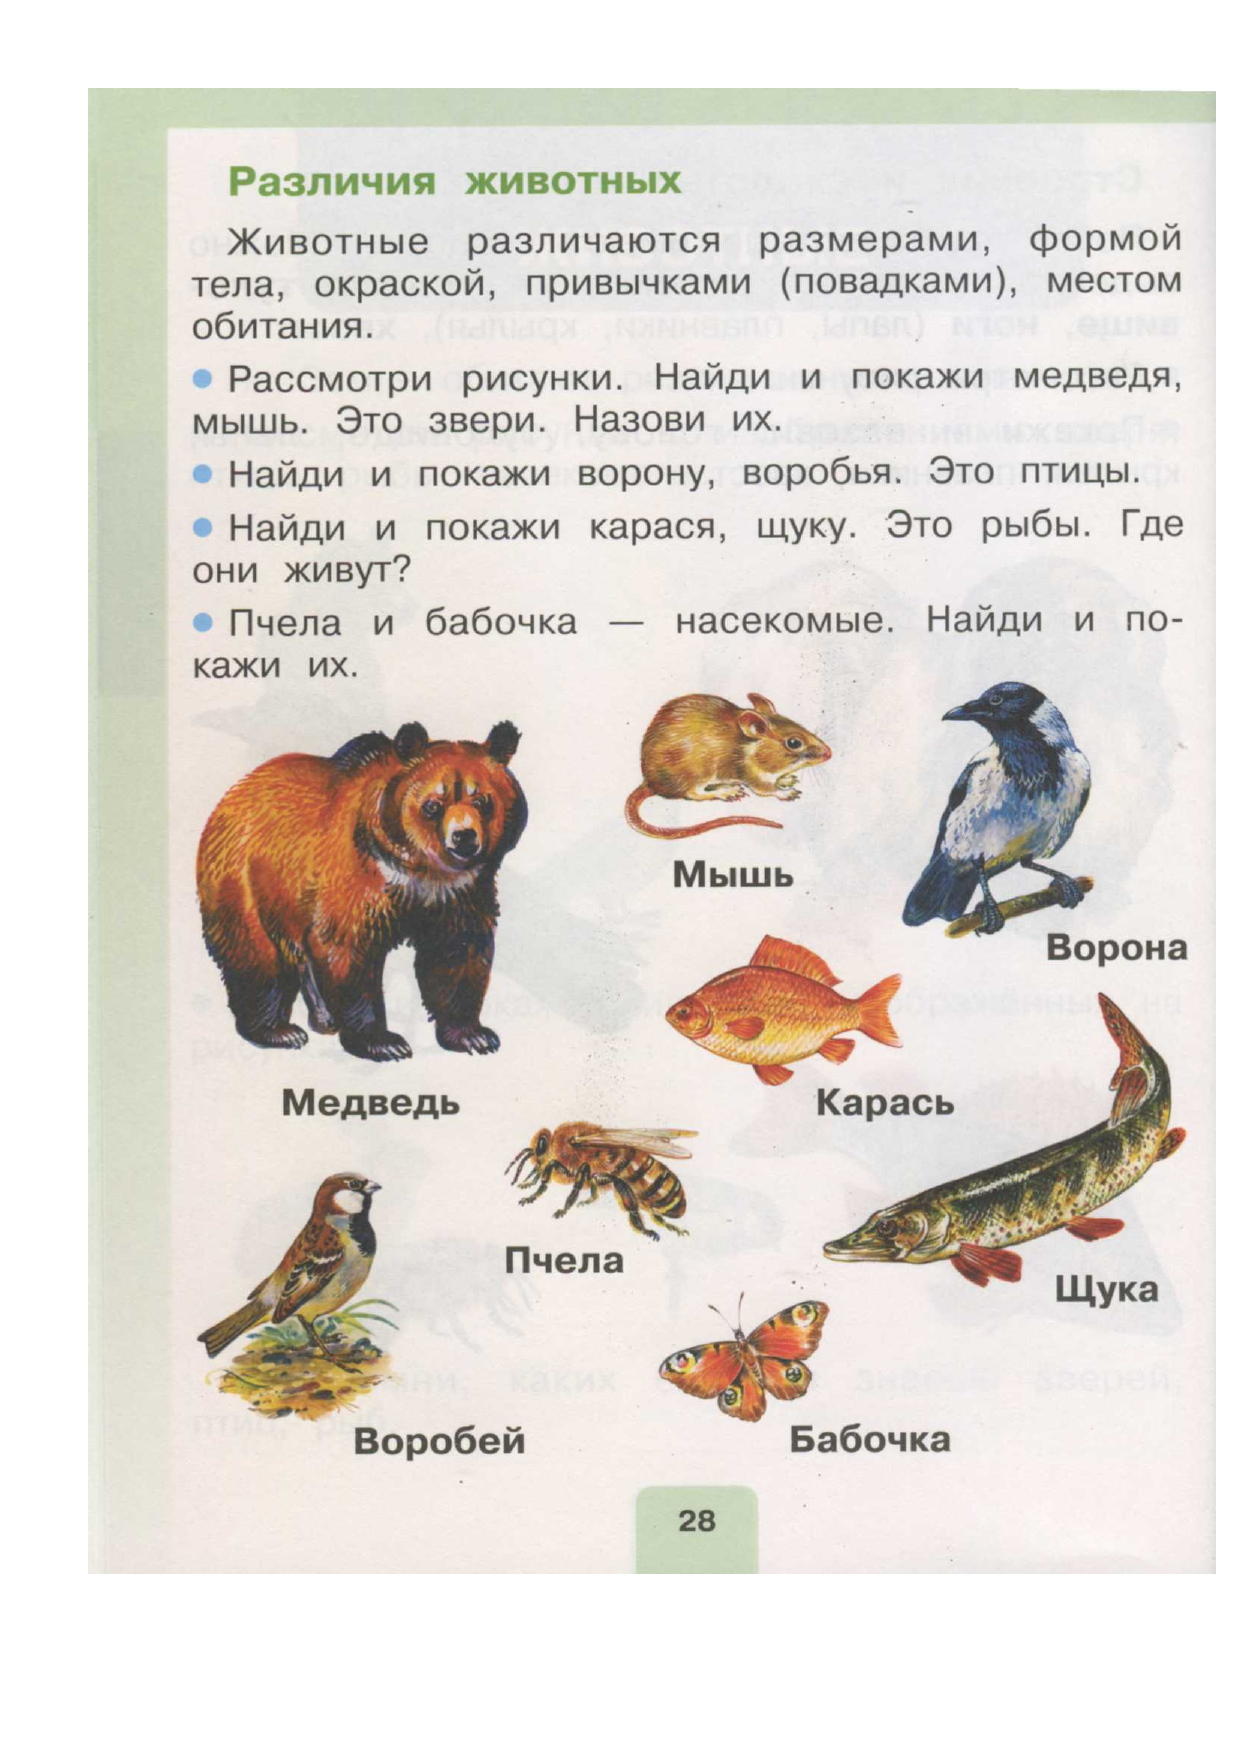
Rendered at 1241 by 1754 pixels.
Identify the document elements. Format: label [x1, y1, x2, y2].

picture [88, 88, 1216, 1574]
